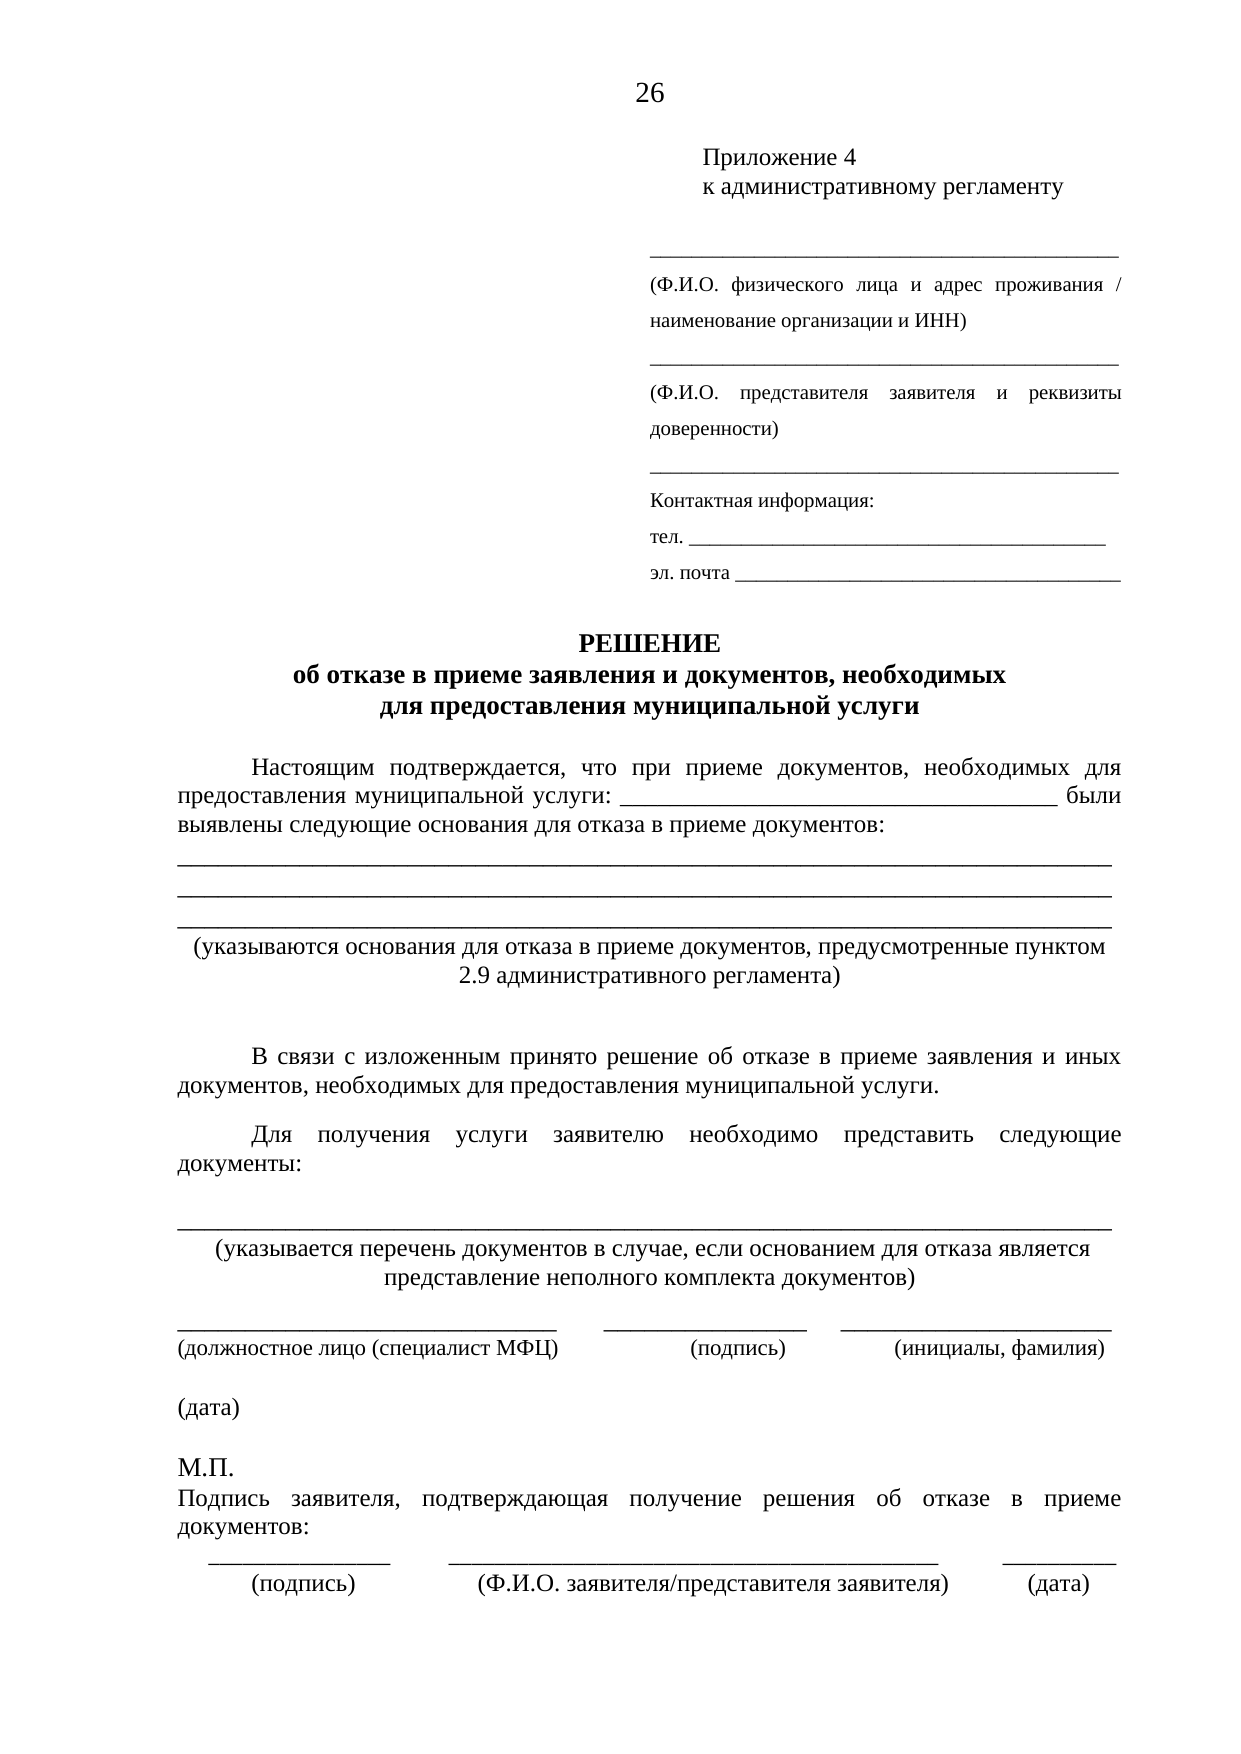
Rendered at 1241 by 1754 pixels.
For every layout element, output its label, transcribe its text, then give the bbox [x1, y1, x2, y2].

text ____________________________ _______________ ____________________ [177, 1303, 1122, 1334]
text представление неполного комплекта документов) [177, 1262, 1122, 1290]
text тел. ________________________________________ [650, 524, 1122, 548]
text _____________________________________________________________________ [177, 1202, 1122, 1233]
text (Ф.И.О. физического лица и адрес проживания / наименование организации и ИНН) [650, 272, 1122, 332]
text _______________________________________________________________________________________________________________________________________________________________________________________________________________ [177, 838, 1122, 931]
text Приложение 4 [702, 142, 1122, 171]
text к административному регламенту [702, 171, 1122, 199]
text Подпись заявителя, подтверждающая получение решения об отказе в приеме документов: [177, 1483, 1122, 1540]
text (дата) [177, 1392, 1122, 1420]
text (указывается перечень документов в случае, если основанием для отказа является [177, 1233, 1122, 1262]
text Контактная информация: [650, 488, 1122, 512]
text Для получения услуги заявителю необходимо представить следующие документы: [177, 1119, 1122, 1177]
text РЕШЕНИЕ [177, 627, 1122, 658]
text В связи с изложенным принято решение об отказе в приеме заявления и иных документов, необходимых для предоставления муниципальной услуги. [177, 1041, 1122, 1098]
text эл. почта _____________________________________ [650, 560, 1122, 584]
text Настоящим подтверждается, что при приеме документов, необходимых для предоставления муниципальной услуги: ___________________________________ были выявлены следующие основания для отказа в приеме документов: [177, 752, 1122, 838]
text _____________________________________________ [650, 344, 1122, 368]
text _____________________________________________ [650, 452, 1122, 476]
text (должностное лицо (специалист МФЦ) (подпись) (инициалы, фамилия) [177, 1334, 1122, 1360]
text (указываются основания для отказа в приеме документов, предусмотренные пунктом 2.9 административного регламента) [177, 931, 1122, 989]
text об отказе в приеме заявления и документов, необходимых для предоставления муниципальной услуги [177, 658, 1122, 721]
text _____________________________________________ [650, 236, 1122, 260]
text ________________ ___________________________________________ __________ [177, 1540, 1122, 1568]
text (подпись) (Ф.И.О. заявителя/представителя заявителя) (дата) [177, 1568, 1122, 1597]
text М.П. [177, 1451, 1122, 1483]
text (Ф.И.О. представителя заявителя и реквизиты доверенности) [650, 380, 1122, 440]
